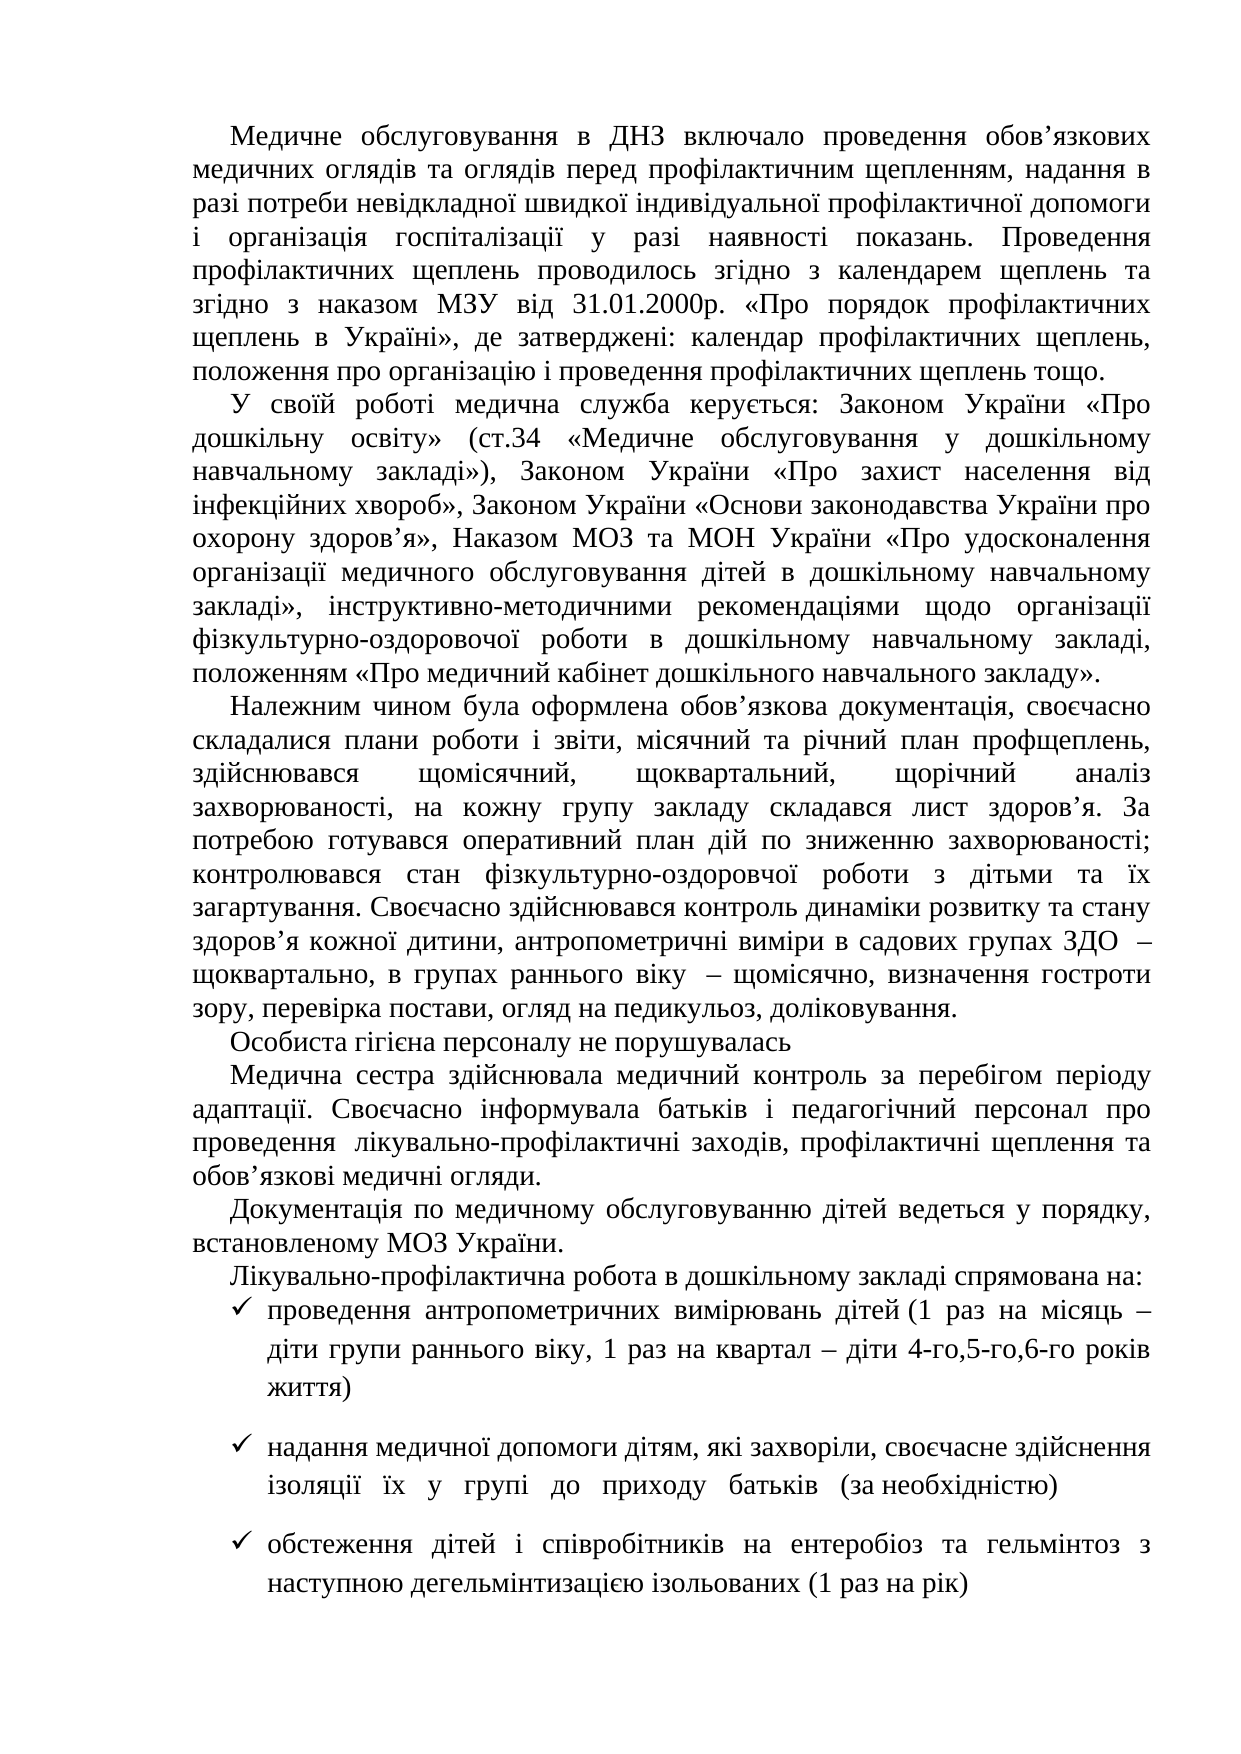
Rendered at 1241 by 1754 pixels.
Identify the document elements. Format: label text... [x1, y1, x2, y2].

text Медична сестра здійснювала медичний контроль за перебігом періоду адаптації. Своєчасно інформувала батьків і педагогічний персонал про проведення лікувально-профілактичні заходів, профілактичні щеплення та обов’язкові медичні огляди. [192, 1057, 1152, 1191]
list надання медичної допомоги дітям, які захворіли, своєчасне здійснення ізоляції їх у групі до приходу батьків (за необхідністю) [229, 1429, 1152, 1501]
list проведення антропометричних вимірювань дітей (1 раз на місяць – діти групи раннього віку, 1 раз на квартал – діти 4-го,5-го,6-го років життя) [229, 1292, 1152, 1403]
text Особиста гігієна персоналу не порушувалась [192, 1024, 1152, 1057]
text У своїй роботі медична служба керується: Законом України «Про дошкільну освіту» (ст.34 «Медичне обслуговування у дошкільному навчальному закладі»), Законом України «Про захист населення від інфекційних хвороб», Законом України «Основи законодавства України про охорону здоров’я», Наказом МОЗ та МОН України «Про удосконалення організації медичного обслуговування дітей в дошкільному навчальному закладі», інструктивно-методичними рекомендаціями щодо організації фізкультурно-оздоровочої роботи в дошкільному навчальному закладі, положенням «Про медичний кабінет дошкільного навчального закладу». [192, 386, 1152, 688]
list обстеження дітей і співробітників на ентеробіоз та гельмінтоз з наступною дегельмінтизацією ізольованих (1 раз на рік) [229, 1527, 1152, 1599]
text Належним чином була оформлена обов’язкова документація, своєчасно складалися плани роботи і звіти, місячний та річний план профщеплень, здійснювався щомісячний, щоквартальний, щорічний аналіз захворюваності, на кожну групу закладу складався лист здоров’я. За потребою готувався оперативний план дій по зниженню захворюваності; контролювався стан фізкультурно-оздоровчої роботи з дітьми та їх загартування. Своєчасно здійснювався контроль динаміки розвитку та стану здоров’я кожної дитини, антропометричні виміри в садових групах ЗДО – щоквартально, в групах раннього віку – щомісячно, визначення гостроти зору, перевірка постави, огляд на педикульоз, доліковування. [192, 688, 1152, 1024]
text Лікувально-профілактична робота в дошкільному закладі спрямована на: [192, 1258, 1152, 1292]
text Документація по медичному обслуговуванню дітей ведеться у порядку, встановленому МОЗ України. [192, 1191, 1152, 1258]
text Медичне обслуговування в ДНЗ включало проведення обов’язкових медичних оглядів та оглядів перед профілактичним щепленням, надання в разі потреби невідкладної швидкої індивідуальної профілактичної допомоги і організація госпіталізації у разі наявності показань. Проведення профілактичних щеплень проводилось згідно з календарем щеплень та згідно з наказом МЗУ від 31.01.2000р. «Про порядок профілактичних щеплень в Україні», де затверджені: календар профілактичних щеплень, положення про організацію і проведення профілактичних щеплень тощо. [192, 118, 1152, 386]
